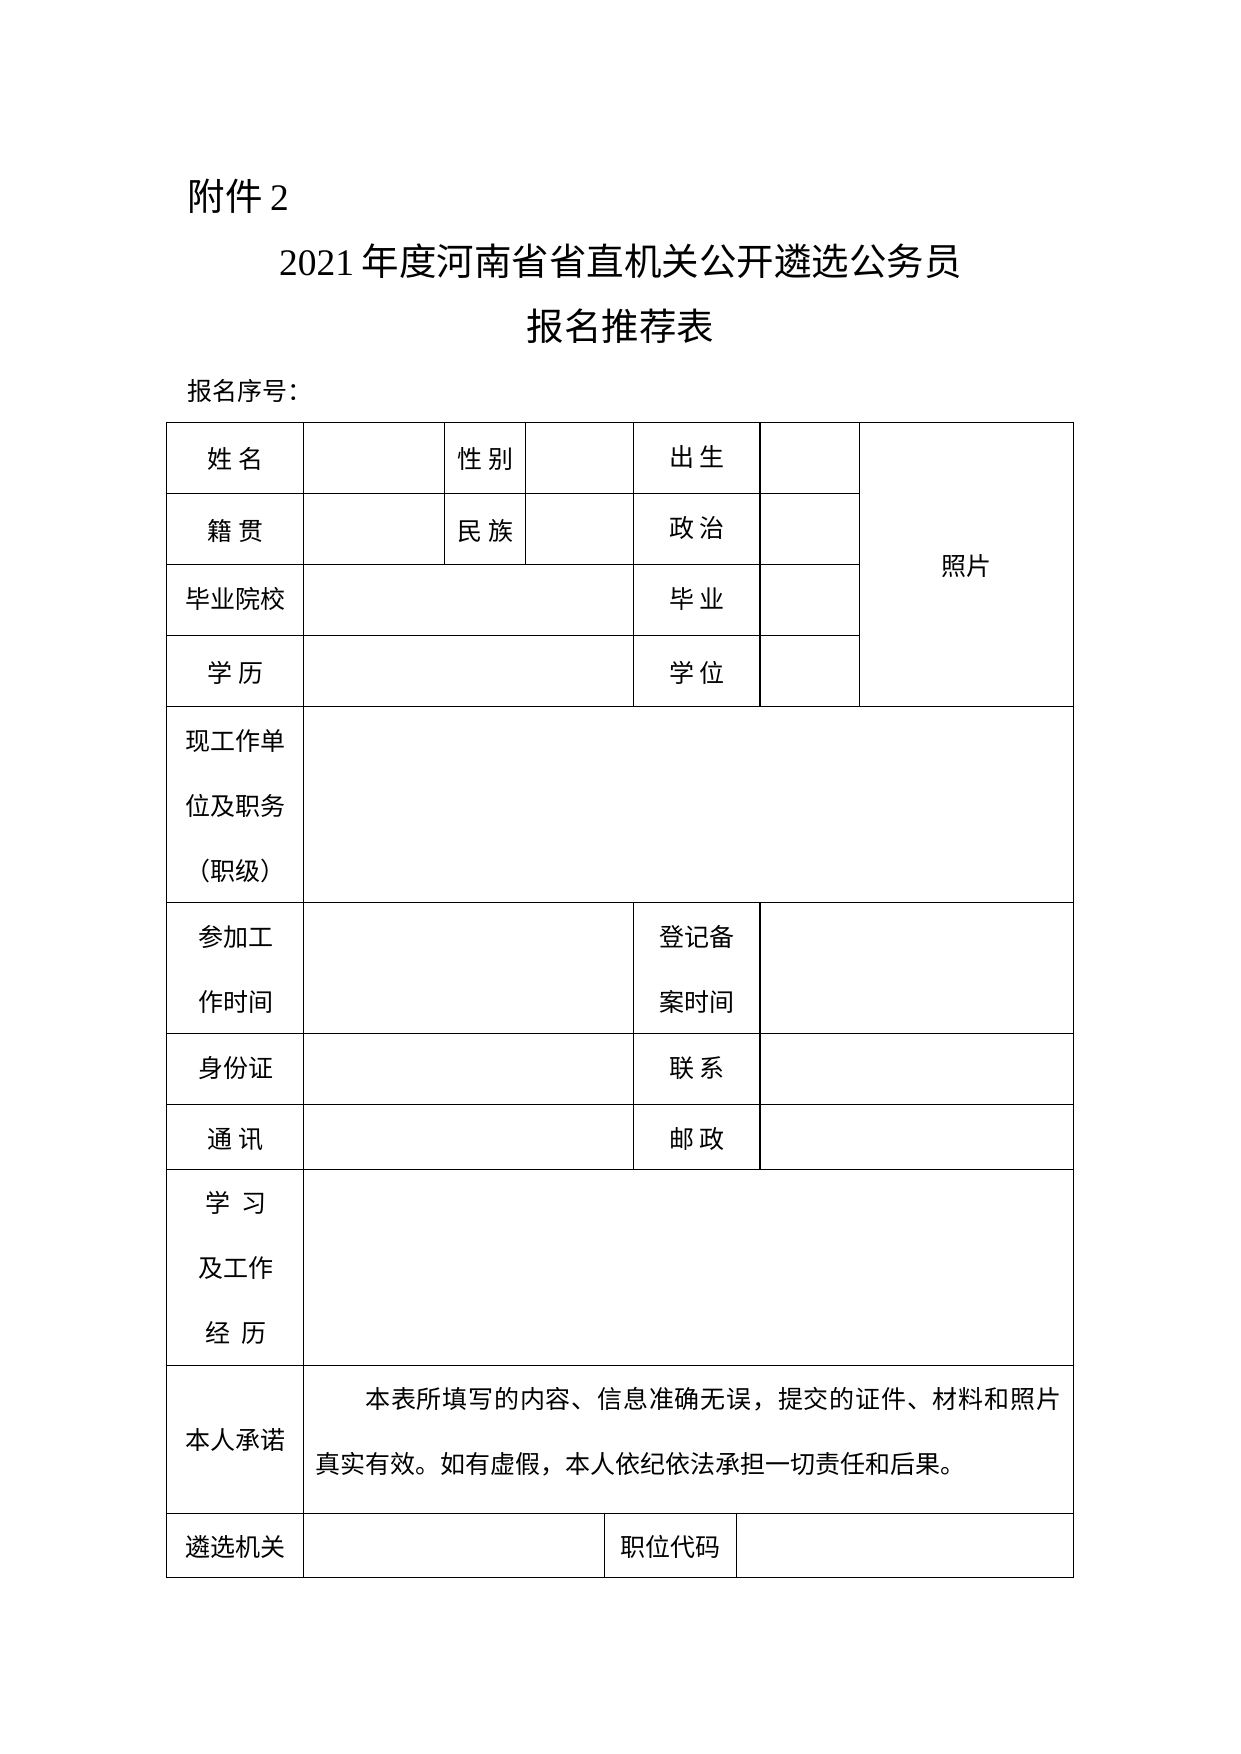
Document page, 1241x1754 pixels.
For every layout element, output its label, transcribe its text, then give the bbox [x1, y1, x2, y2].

table_cell [304, 1105, 633, 1168]
table_cell 毕 业 时 间 [634, 565, 759, 635]
table_cell 职位代码 [605, 1514, 736, 1577]
table_cell [526, 494, 633, 564]
table_header [304, 423, 444, 493]
table_cell 现工作单位及职务（职级） [167, 707, 303, 902]
text 报名序号： [187, 357, 1087, 422]
table_header 性 别 [445, 423, 525, 493]
table_cell [304, 1034, 633, 1104]
table_cell 本表所填写的内容、信息准确无误，提交的证件、材料和照片真实有效。如有虚假，本人依纪依法承担一切责任和后果。 报考人员(签名）: 年 月 日 [304, 1366, 1073, 1512]
table_cell [304, 494, 444, 564]
table_cell 参加工 作时间 [167, 903, 303, 1033]
table_cell [761, 1034, 1073, 1104]
table_header [526, 423, 633, 493]
table_cell 学 习 及工作 经 历 [167, 1170, 303, 1364]
table_cell [737, 1514, 1073, 1577]
table_cell [761, 903, 1073, 1033]
table_header 姓 名 [167, 423, 303, 493]
table_cell [304, 707, 1073, 902]
table_cell [761, 1105, 1073, 1168]
table_cell 政 治 面 貌 [634, 494, 759, 564]
table_cell [304, 565, 633, 635]
table_cell 联 系 电 话 [634, 1034, 759, 1104]
table_header 出 生 年 月 [634, 423, 759, 493]
table_cell 籍 贯 [167, 494, 303, 564]
table_cell [761, 494, 859, 564]
text 附件2 [187, 162, 1053, 227]
table_cell 身份证 号 码 [167, 1034, 303, 1104]
table_cell 遴选机关及职位 [167, 1514, 303, 1577]
text 报名推荐表 [187, 292, 1053, 357]
table_cell [304, 1514, 604, 1577]
table_cell 本人承诺 [167, 1366, 303, 1512]
text 2021年度河南省省直机关公开遴选公务员 [187, 227, 1053, 292]
table_cell [761, 636, 859, 706]
table_cell 学 历 [167, 636, 303, 706]
table_header 照片 [860, 423, 1073, 706]
table_header [761, 423, 859, 493]
table_cell 登记备 案时间 [634, 903, 759, 1033]
table_cell 学 位 [634, 636, 759, 706]
table_cell [304, 903, 633, 1033]
table_cell 通 讯 地 址 [167, 1105, 303, 1168]
table_cell [304, 636, 633, 706]
table_cell [761, 565, 859, 635]
table_cell 邮 政 编 码 [634, 1105, 759, 1168]
table_cell 民 族 [445, 494, 525, 564]
table_cell 毕业院校及专业 [167, 565, 303, 635]
table_cell [304, 1170, 1073, 1364]
